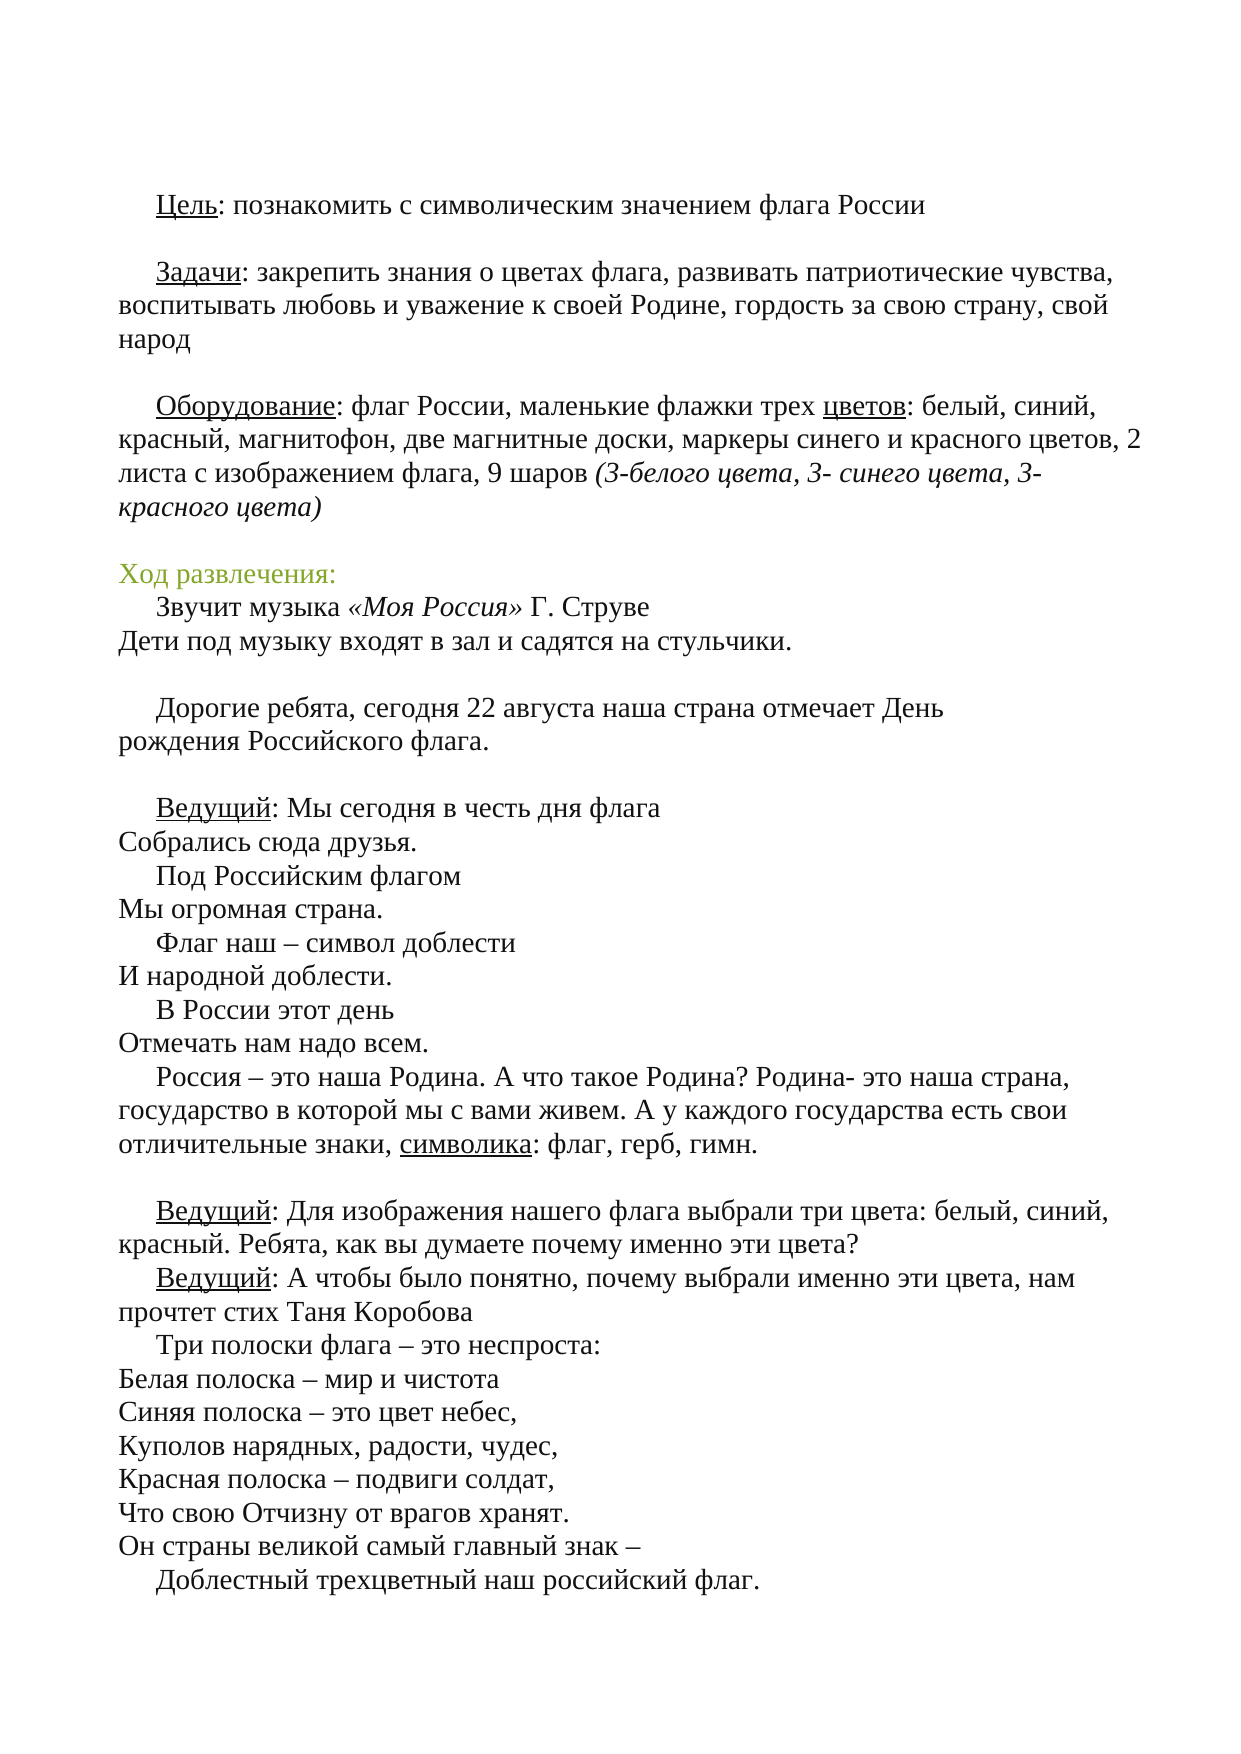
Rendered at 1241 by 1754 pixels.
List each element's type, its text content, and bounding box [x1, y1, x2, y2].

text Доблестный трехцветный наш российский флаг. [118, 1562, 1152, 1596]
text Три полоски флага – это неспроста: Белая полоска – мир и чистота Синяя полоска – это цвет небес, Куполов нарядных, радости, чудес, Красная полоска – подвиги солдат, Что свою Отчизну от врагов хранят. Он страны великой самый главный знак – [118, 1327, 1152, 1562]
text Ход развлечения: [118, 556, 1152, 589]
text Ведущий: А чтобы было понятно, почему выбрали именно эти цвета, нам прочтет стих Таня Коробова [118, 1260, 1152, 1327]
text Цель: познакомить с символическим значением флага России [118, 187, 1152, 220]
text Ведущий: Мы сегодня в честь дня флага Собрались сюда друзья. [118, 791, 1152, 858]
text Россия – это наша Родина. А что такое Родина? Родина- это наша страна, государство в которой мы с вами живем. А у каждого государства есть свои отличительные знаки, символика: флаг, герб, гимн. [118, 1059, 1152, 1159]
text Задачи: закрепить знания о цветах флага, развивать патриотические чувства, воспитывать любовь и уважение к своей Родине, гордость за свою страну, свой народ [118, 254, 1152, 354]
text Ведущий: Для изображения нашего флага выбрали три цвета: белый, синий, красный. Ребята, как вы думаете почему именно эти цвета? [118, 1193, 1152, 1260]
text Звучит музыка «Моя Россия» Г. Струве Дети под музыку входят в зал и садятся на стульчики. [118, 589, 1152, 656]
text Под Российским флагом Мы огромная страна. [118, 858, 1152, 925]
text Дорогие ребята, сегодня 22 августа наша страна отмечает День рождения Российского флага. [118, 690, 1152, 757]
text Оборудование: флаг России, маленькие флажки трех цветов: белый, синий, красный, магнитофон, две магнитные доски, маркеры синего и красного цветов, 2 листа с изображением флага, 9 шаров (3-белого цвета, 3- синего цвета, 3- красного цвета) [118, 388, 1152, 522]
text В России этот день Отмечать нам надо всем. [118, 992, 1152, 1059]
text Флаг наш – символ доблести И народной доблести. [118, 925, 1152, 992]
